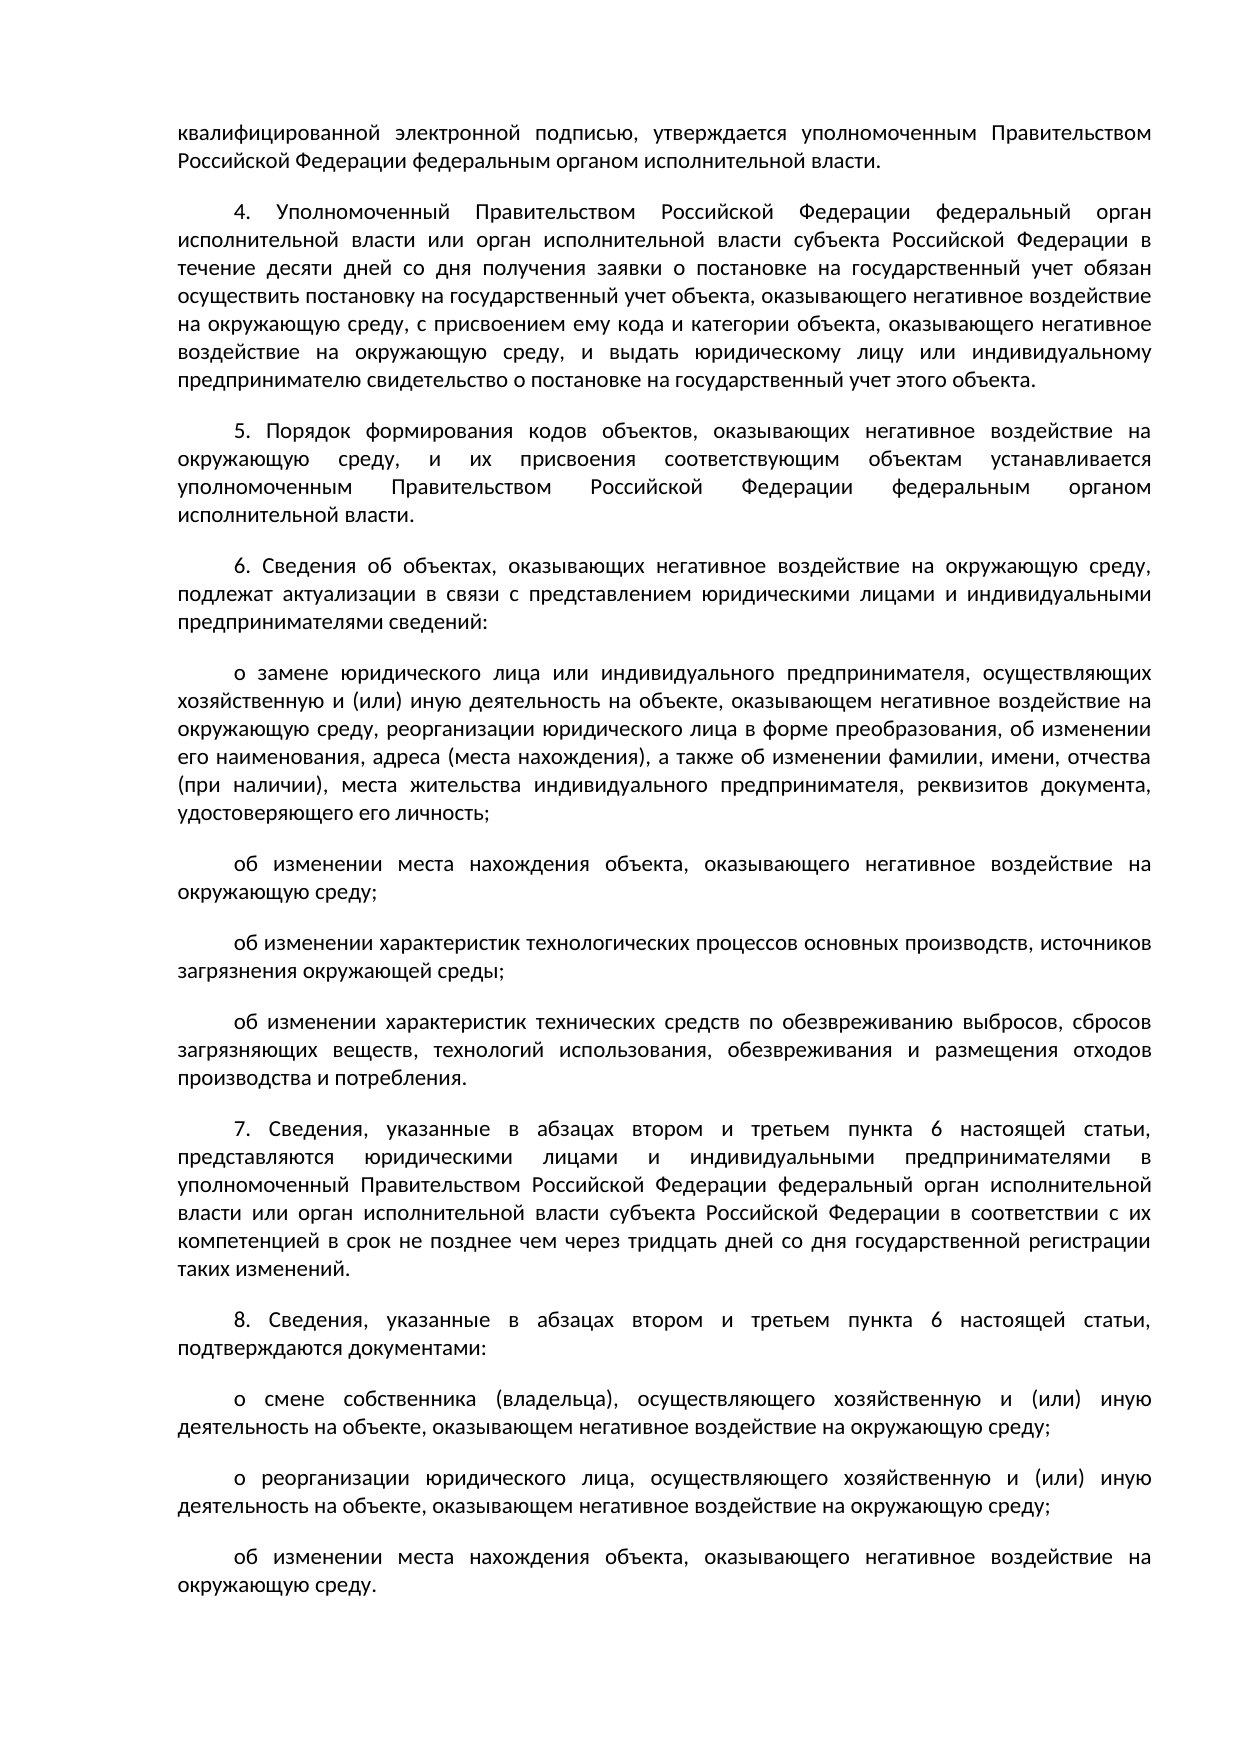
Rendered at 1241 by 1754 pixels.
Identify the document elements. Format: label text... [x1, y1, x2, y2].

text о замене юридического лица или индивидуального предпринимателя, осуществляющих хозяйственную и (или) иную деятельность на объекте, оказывающем негативное воздействие на окружающую среду, реорганизации юридического лица в форме преобразования, об изменении его наименования, адреса (места нахождения), а также об изменении фамилии, имени, отчества (при наличии), места жительства индивидуального предпринимателя, реквизитов документа, удостоверяющего его личность; [177, 658, 1152, 826]
text об изменении характеристик технических средств по обезвреживанию выбросов, сбросов загрязняющих веществ, технологий использования, обезвреживания и размещения отходов производства и потребления. [177, 1007, 1152, 1091]
text об изменении места нахождения объекта, оказывающего негативное воздействие на окружающую среду. [177, 1542, 1152, 1598]
text 5. Порядок формирования кодов объектов, оказывающих негативное воздействие на окружающую среду, и их присвоения соответствующим объектам устанавливается уполномоченным Правительством Российской Федерации федеральным органом исполнительной власти. [177, 416, 1152, 528]
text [177, 118, 1152, 174]
text 7. Сведения, указанные в абзацах втором и третьем пункта 6 настоящей статьи, представляются юридическими лицами и индивидуальными предпринимателями в уполномоченный Правительством Российской Федерации федеральный орган исполнительной власти или орган исполнительной власти субъекта Российской Федерации в соответствии с их компетенцией в срок не позднее чем через тридцать дней со дня государственной регистрации таких изменений. [177, 1114, 1152, 1282]
text 8. Сведения, указанные в абзацах втором и третьем пункта 6 настоящей статьи, подтверждаются документами: [177, 1305, 1152, 1361]
text 6. Сведения об объектах, оказывающих негативное воздействие на окружающую среду, подлежат актуализации в связи с представлением юридическими лицами и индивидуальными предпринимателями сведений: [177, 551, 1152, 635]
text о реорганизации юридического лица, осуществляющего хозяйственную и (или) иную деятельность на объекте, оказывающем негативное воздействие на окружающую среду; [177, 1463, 1152, 1519]
text о смене собственника (владельца), осуществляющего хозяйственную и (или) иную деятельность на объекте, оказывающем негативное воздействие на окружающую среду; [177, 1384, 1152, 1440]
text об изменении характеристик технологических процессов основных производств, источников загрязнения окружающей среды; [177, 928, 1152, 984]
text об изменении места нахождения объекта, оказывающего негативное воздействие на окружающую среду; [177, 849, 1152, 905]
text 4. Уполномоченный Правительством Российской Федерации федеральный орган исполнительной власти или орган исполнительной власти субъекта Российской Федерации в течение десяти дней со дня получения заявки о постановке на государственный учет обязан осуществить постановку на государственный учет объекта, оказывающего негативное воздействие на окружающую среду, с присвоением ему кода и категории объекта, оказывающего негативное воздействие на окружающую среду, и выдать юридическому лицу или индивидуальному предпринимателю свидетельство о постановке на государственный учет этого объекта. [177, 197, 1152, 393]
